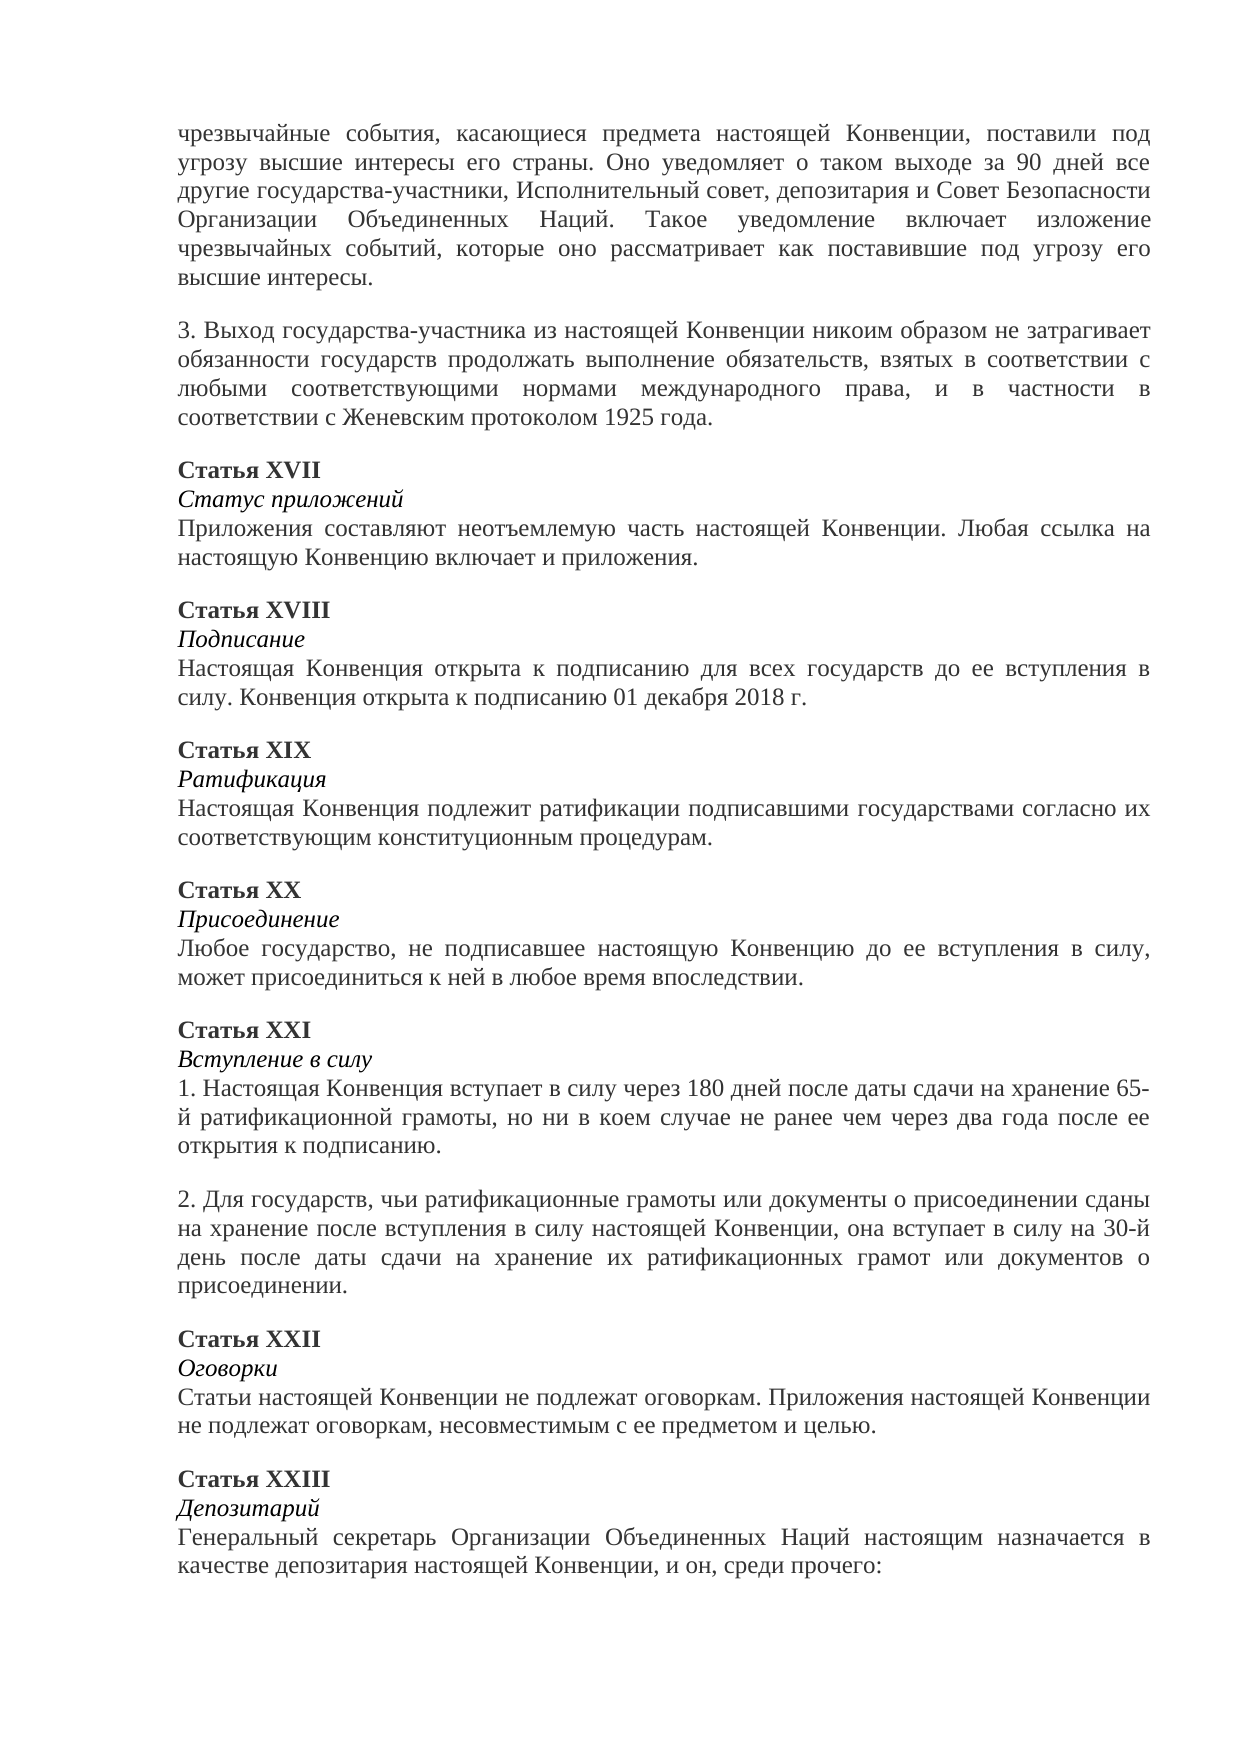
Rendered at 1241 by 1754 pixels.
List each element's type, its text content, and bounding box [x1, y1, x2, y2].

text Статья XVII [177, 456, 1152, 484]
text Настоящая Конвенция открыта к подписанию для всех государств до ее вступления в силу. Конвенция открыта к подписанию 01 декабря 2018 г. [177, 653, 1152, 711]
text Любое государство, не подписавшее настоящую Конвенцию до ее вступления в силу, может присоединиться к ней в любое время впоследствии. [177, 933, 1152, 991]
text Подписание [177, 624, 1152, 653]
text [177, 118, 1152, 291]
text 3. Выход государства-участника из настоящей Конвенции никоим образом не затрагивает обязанности государств продолжать выполнение обязательств, взятых в соответствии с любыми соответствующими нормами международного права, и в частности в соответствии с Женевским протоколом 1925 года. [177, 316, 1152, 431]
text Статья XXII [177, 1324, 1152, 1353]
text 2. Для государств, чьи ратификационные грамоты или документы о присоединении сданы на хранение после вступления в силу настоящей Конвенции, она вступает в силу на 30-й день после даты сдачи на хранение их ратификационных грамот или документов о присоединении. [177, 1184, 1152, 1299]
text Депозитарий [177, 1493, 1152, 1522]
text Статья XIX [177, 736, 1152, 764]
text Настоящая Конвенция подлежит ратификации подписавшими государствами согласно их соответствующим конституционным процедурам. [177, 793, 1152, 851]
text Оговорки [177, 1353, 1152, 1382]
text Генеральный секретарь Организации Объединенных Наций настоящим назначается в качестве депозитария настоящей Конвенции, и он, среди прочего: [177, 1522, 1152, 1579]
text Статьи настоящей Конвенции не подлежат оговоркам. Приложения настоящей Конвенции не подлежат оговоркам, несовместимым с ее предметом и целью. [177, 1382, 1152, 1439]
text Статья XVIII [177, 596, 1152, 624]
text Присоединение [177, 904, 1152, 933]
text Статья XXI [177, 1016, 1152, 1044]
text Статья XX [177, 876, 1152, 904]
text Вступление в силу [177, 1044, 1152, 1073]
text 1. Настоящая Конвенция вступает в силу через 180 дней после даты сдачи на хранение 65-й ратификационной грамоты, но ни в коем случае не ранее чем через два года после ее открытия к подписанию. [177, 1073, 1152, 1159]
text Статус приложений [177, 484, 1152, 513]
text Приложения составляют неотъемлемую часть настоящей Конвенции. Любая ссылка на настоящую Конвенцию включает и приложения. [177, 513, 1152, 571]
text Ратификация [177, 764, 1152, 793]
text Статья XXIII [177, 1464, 1152, 1493]
